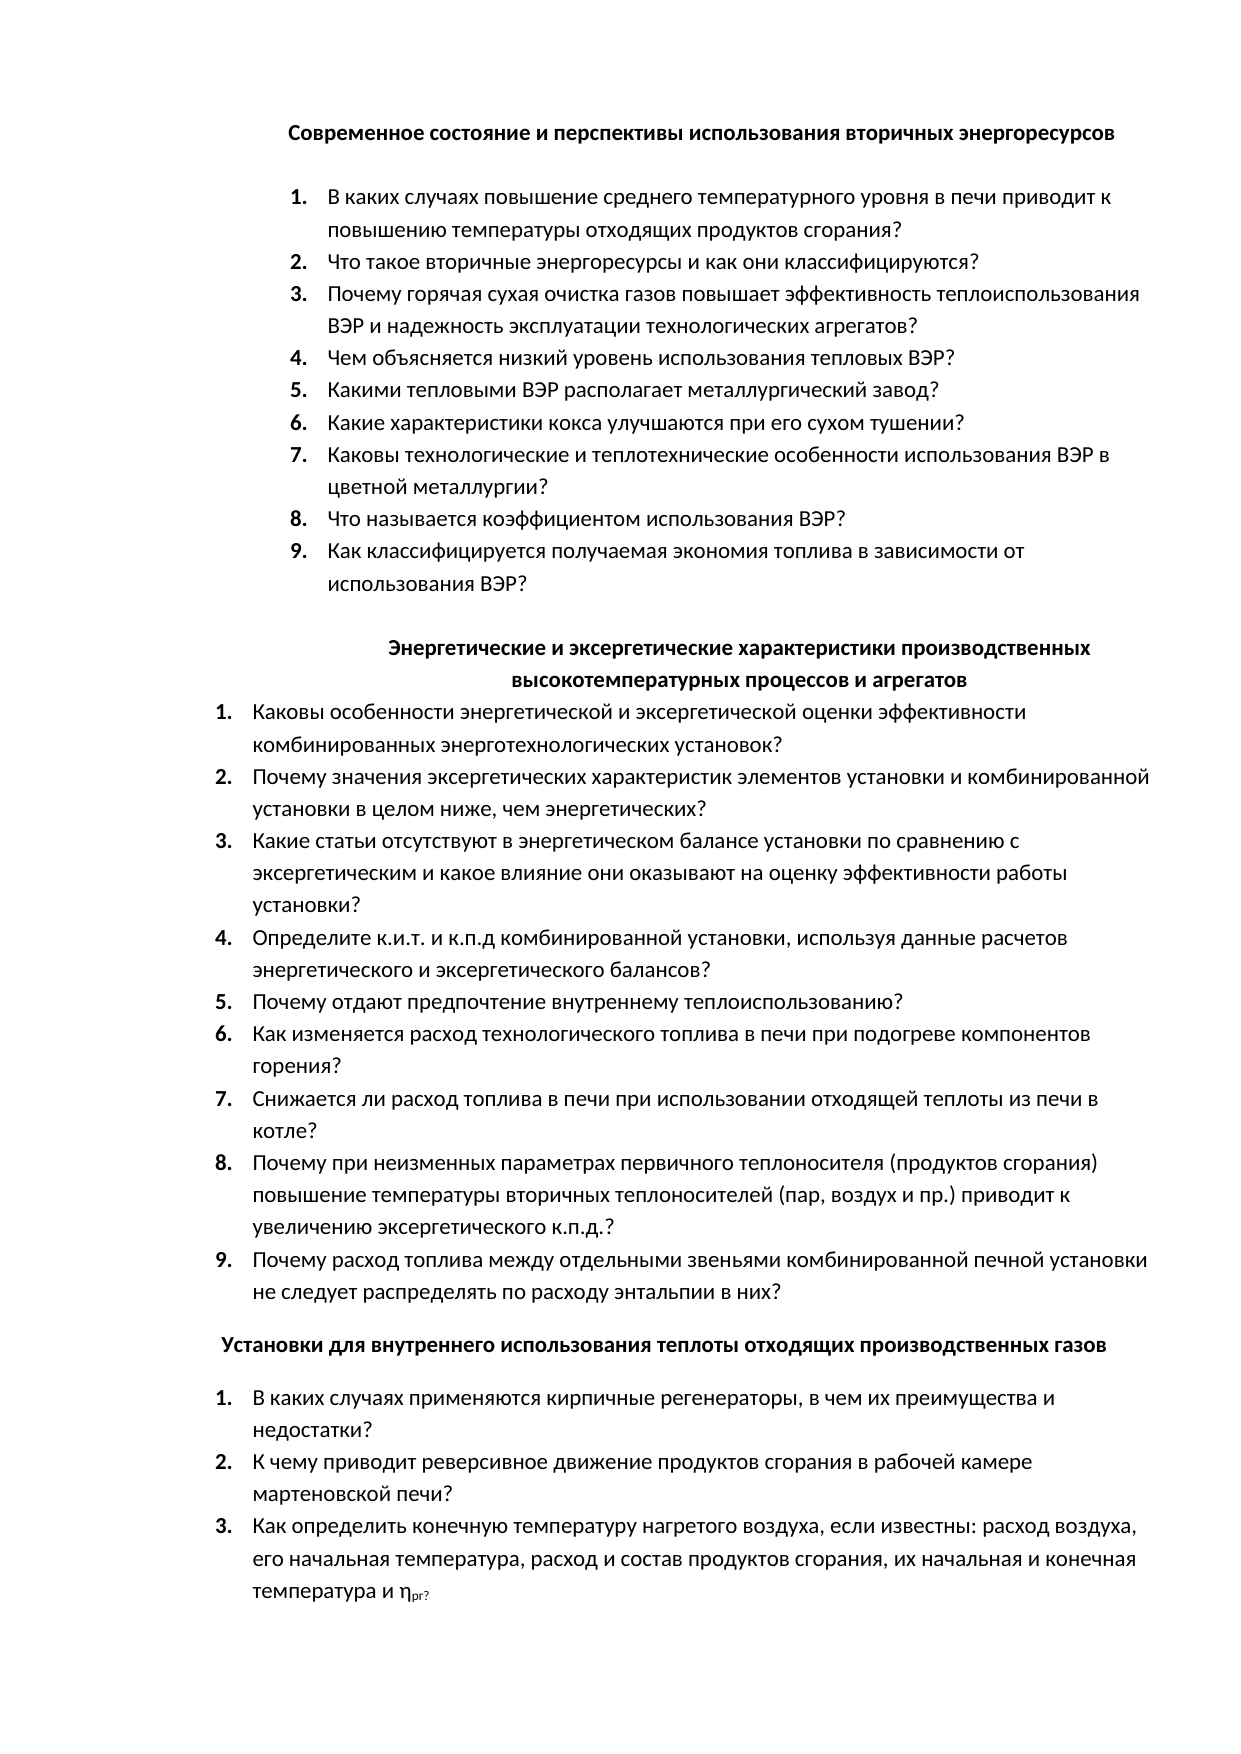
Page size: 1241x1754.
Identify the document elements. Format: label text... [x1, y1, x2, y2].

list Каковы особенности энергетической и эксергетической оценки эффективности комбинированных энерготехнологических установок? [215, 697, 1152, 758]
list Почему значения эксергетических характеристик элементов установки и комбинированной установки в целом ниже, чем энергетических? [215, 762, 1152, 822]
list К чему приводит реверсивное движение продуктов сгорания в рабочей камере мартеновской печи? [215, 1447, 1152, 1507]
list Какими тепловыми ВЭР располагает металлургический завод? [290, 376, 1152, 404]
list Энергетические и эксергетические характеристики производственных высокотемпературных процессов и агрегатов [327, 633, 1152, 693]
list Определите к.и.т. и к.п.д комбинированной установки, используя данные расчетов энергетического и эксергетического балансов? [215, 923, 1152, 983]
list Чем объясняется низкий уровень использования тепловых ВЭР? [290, 343, 1152, 371]
list Почему расход топлива между отдельными звеньями комбинированной печной установки не следует распределять по расходу энтальпии в них? [215, 1245, 1152, 1305]
list Какие характеристики кокса улучшаются при его сухом тушении? [290, 408, 1152, 436]
list Как определить конечную температуру нагретого воздуха, если известны: расход воздуха, его начальная температура, расход и состав продуктов сгорания, их начальная и конечная температура и ηрг? [215, 1512, 1152, 1604]
list Каковы технологические и теплотехнические особенности использования ВЭР в цветной металлургии? [290, 440, 1152, 500]
list Что такое вторичные энергоресурсы и как они классифицируются? [290, 247, 1152, 275]
list Снижается ли расход топлива в печи при использовании отходящей теплоты из печи в котле? [215, 1084, 1152, 1144]
list В каких случаях применяются кирпичные регенераторы, в чем их преимущества и недостатки? [215, 1383, 1152, 1443]
list Почему горячая сухая очистка газов повышает эффективность теплоиспользования ВЭР и надежность эксплуатации технологических агрегатов? [290, 279, 1152, 339]
list Какие статьи отсутствуют в энергетическом балансе установки по сравнению с эксергетическим и какое влияние они оказывают на оценку эффективности работы установки? [215, 826, 1152, 919]
list В каких случаях повышение среднего температурного уровня в печи приводит к повышению температуры отходящих продуктов сгорания? [290, 182, 1152, 243]
list Почему отдают предпочтение внутреннему теплоиспользованию? [215, 987, 1152, 1015]
list Почему при неизменных параметрах первичного теплоносителя (продуктов сгорания) повышение температуры вторичных теплоносителей (пар, воздух и пр.) приводит к увеличению эксергетического к.п.д.? [215, 1148, 1152, 1241]
list Как изменяется расход технологического топлива в печи при подогреве компонентов горения? [215, 1019, 1152, 1079]
list Что называется коэффициентом использования ВЭР? [290, 504, 1152, 532]
list Современное состояние и перспективы использования вторичных энергоресурсов [252, 118, 1152, 146]
text Установки для внутреннего использования теплоты отходящих производственных газов [177, 1330, 1152, 1358]
list Как классифицируется получаемая экономия топлива в зависимости от использования ВЭР? [290, 537, 1152, 597]
